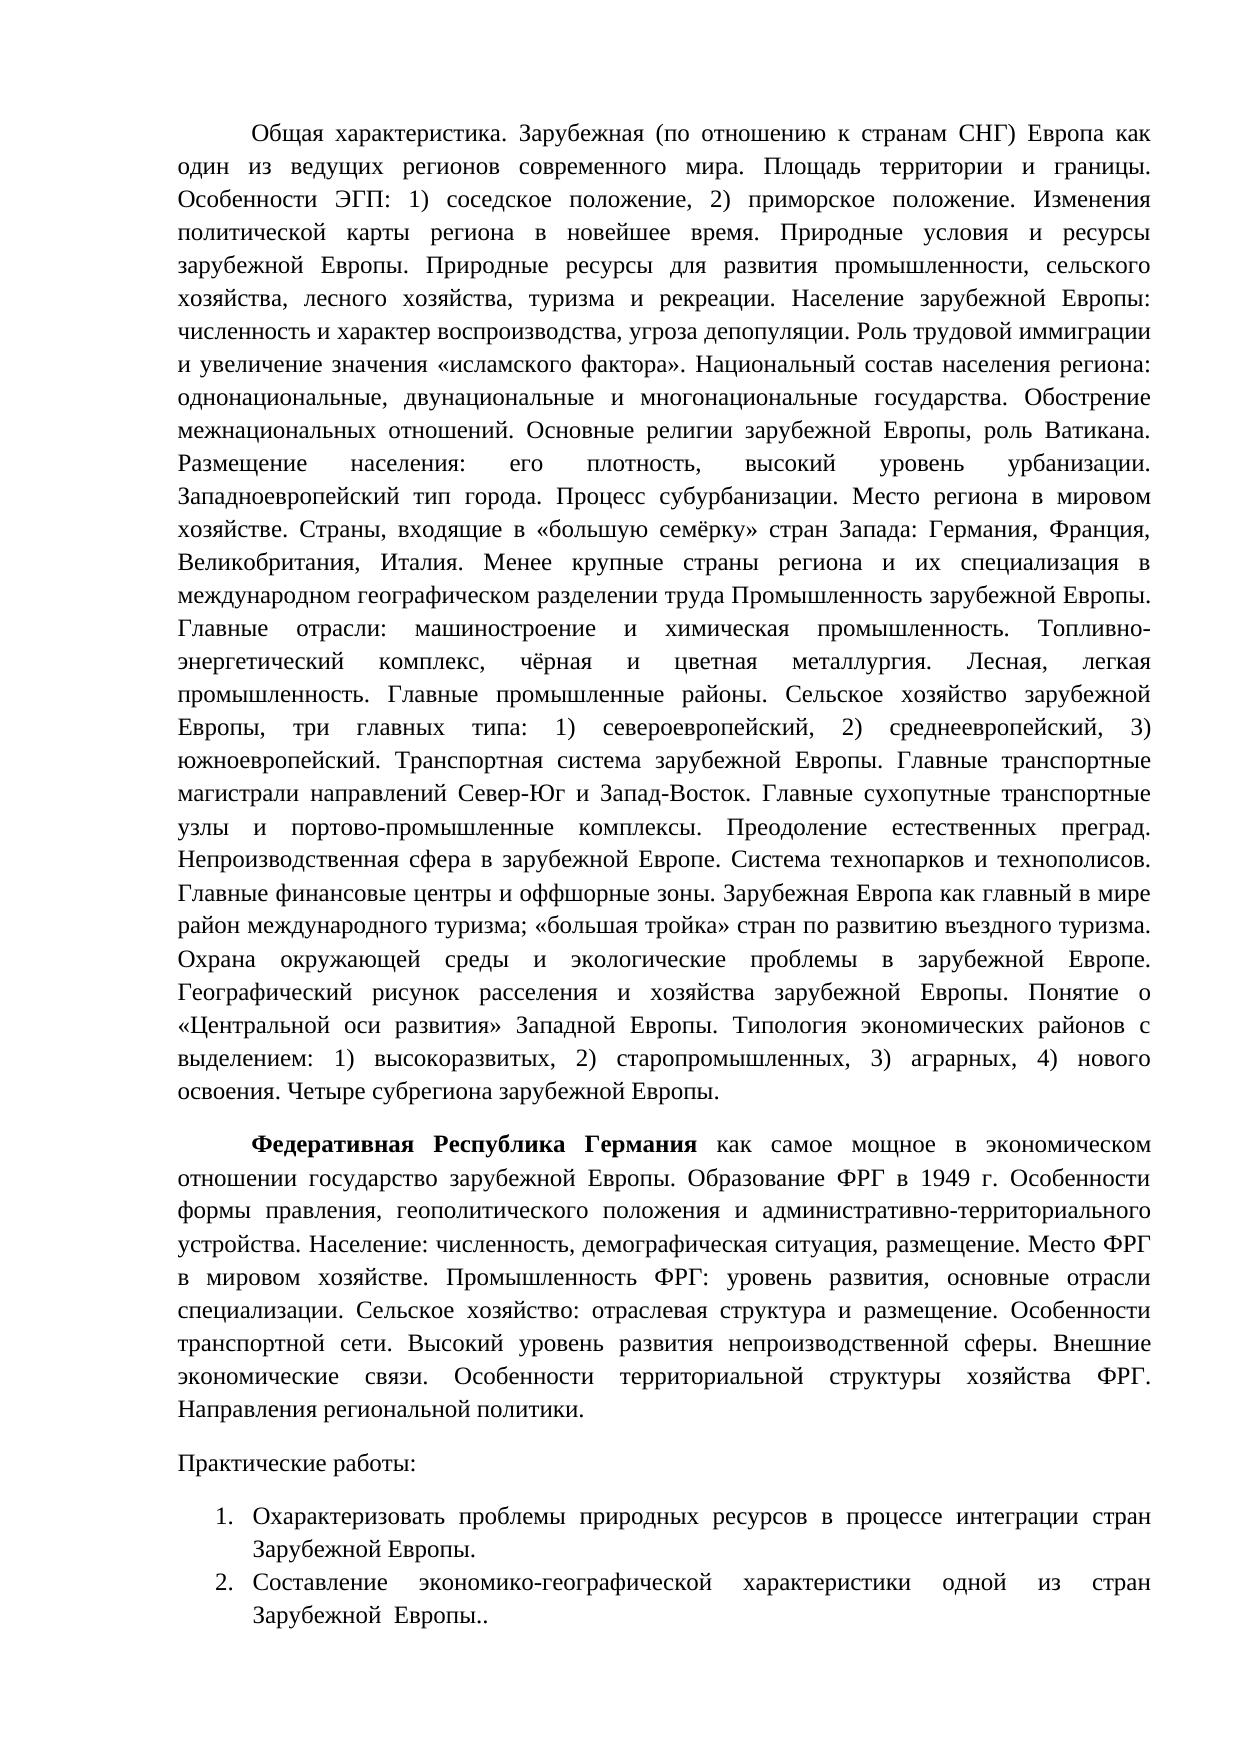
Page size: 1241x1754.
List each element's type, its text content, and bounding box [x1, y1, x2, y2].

text Федеративная Республика Германия как самое мощное в экономическом отношении государство зарубежной Европы. Образование ФРГ в . Особенности формы правления, геополитического положения и административно-территориального устройства. Население: численность, демографическая ситуация, размещение. Место ФРГ в мировом хозяйстве. Промышленность ФРГ: уровень развития, основные отрасли специализации. Сельское хозяйство: отраслевая структура и размещение. Особенности транспортной сети. Высокий уровень развития непроизводственной сферы. Внешние экономические связи. Особенности территориальной структуры хозяйства ФРГ. Направления региональной политики. [177, 1129, 1152, 1422]
list Составление экономико-географической характеристики одной из стран Зарубежной Европы.. [215, 1567, 1152, 1629]
list Охарактеризовать проблемы природных ресурсов в процессе интеграции стран Зарубежной Европы. [215, 1501, 1152, 1563]
text Практические работы: [177, 1448, 1152, 1476]
text Общая характеристика. Зарубежная (по отношению к странам СНГ) Европа как один из ведущих регионов современного мира. Площадь территории и границы. Особенности ЭГП: 1) соседское положение, 2) приморское положение. Изменения политической карты региона в новейшее время. Природные условия и ресурсы зарубежной Европы. Природные ресурсы для развития промышленности, сельского хозяйства, лесного хозяйства, туризма и рекреации. Население зарубежной Европы: численность и характер воспроизводства, угроза депопуляции. Роль трудовой иммиграции и увеличение значения «исламского фактора». Национальный состав населения региона: однонациональные, двунациональные и многонациональные государства. Обострение межнациональных отношений. Основные религии зарубежной Европы, роль Ватикана. Размещение населения: его плотность, высокий уровень урбанизации. Западноевропейский тип города. Процесс субурбанизации. Место региона в мировом хозяйстве. Страны, входящие в «большую семёрку» стран Запада: Германия, Франция, Великобритания, Италия. Менее крупные страны региона и их специализация в международном географическом разделении труда Промышленность зарубежной Европы. Главные отрасли: машиностроение и химическая промышленность. Топливно-энергетический комплекс, чёрная и цветная металлургия. Лесная, легкая промышленность. Главные промышленные районы. Сельское хозяйство зарубежной Европы, три главных типа: 1) североевропейский, 2) среднеевропейский, 3) южноевропейский. Транспортная система зарубежной Европы. Главные транспортные магистрали направлений Север-Юг и Запад-Восток. Главные сухопутные транспортные узлы и портово-промышленные комплексы. Преодоление естественных преград. Непроизводственная сфера в зарубежной Европе. Система технопарков и технополисов. Главные финансовые центры и оффшорные зоны. Зарубежная Европа как главный в мире район международного туризма; «большая тройка» стран по развитию въездного туризма. Охрана окружающей среды и экологические проблемы в зарубежной Европе. Географический рисунок расселения и хозяйства зарубежной Европы. Понятие о «Центральной оси развития» Западной Европы. Типология экономических районов с выделением: 1) высокоразвитых, 2) старопромышленных, 3) аграрных, 4) нового освоения. Четыре субрегиона зарубежной Европы. [177, 118, 1152, 1104]
